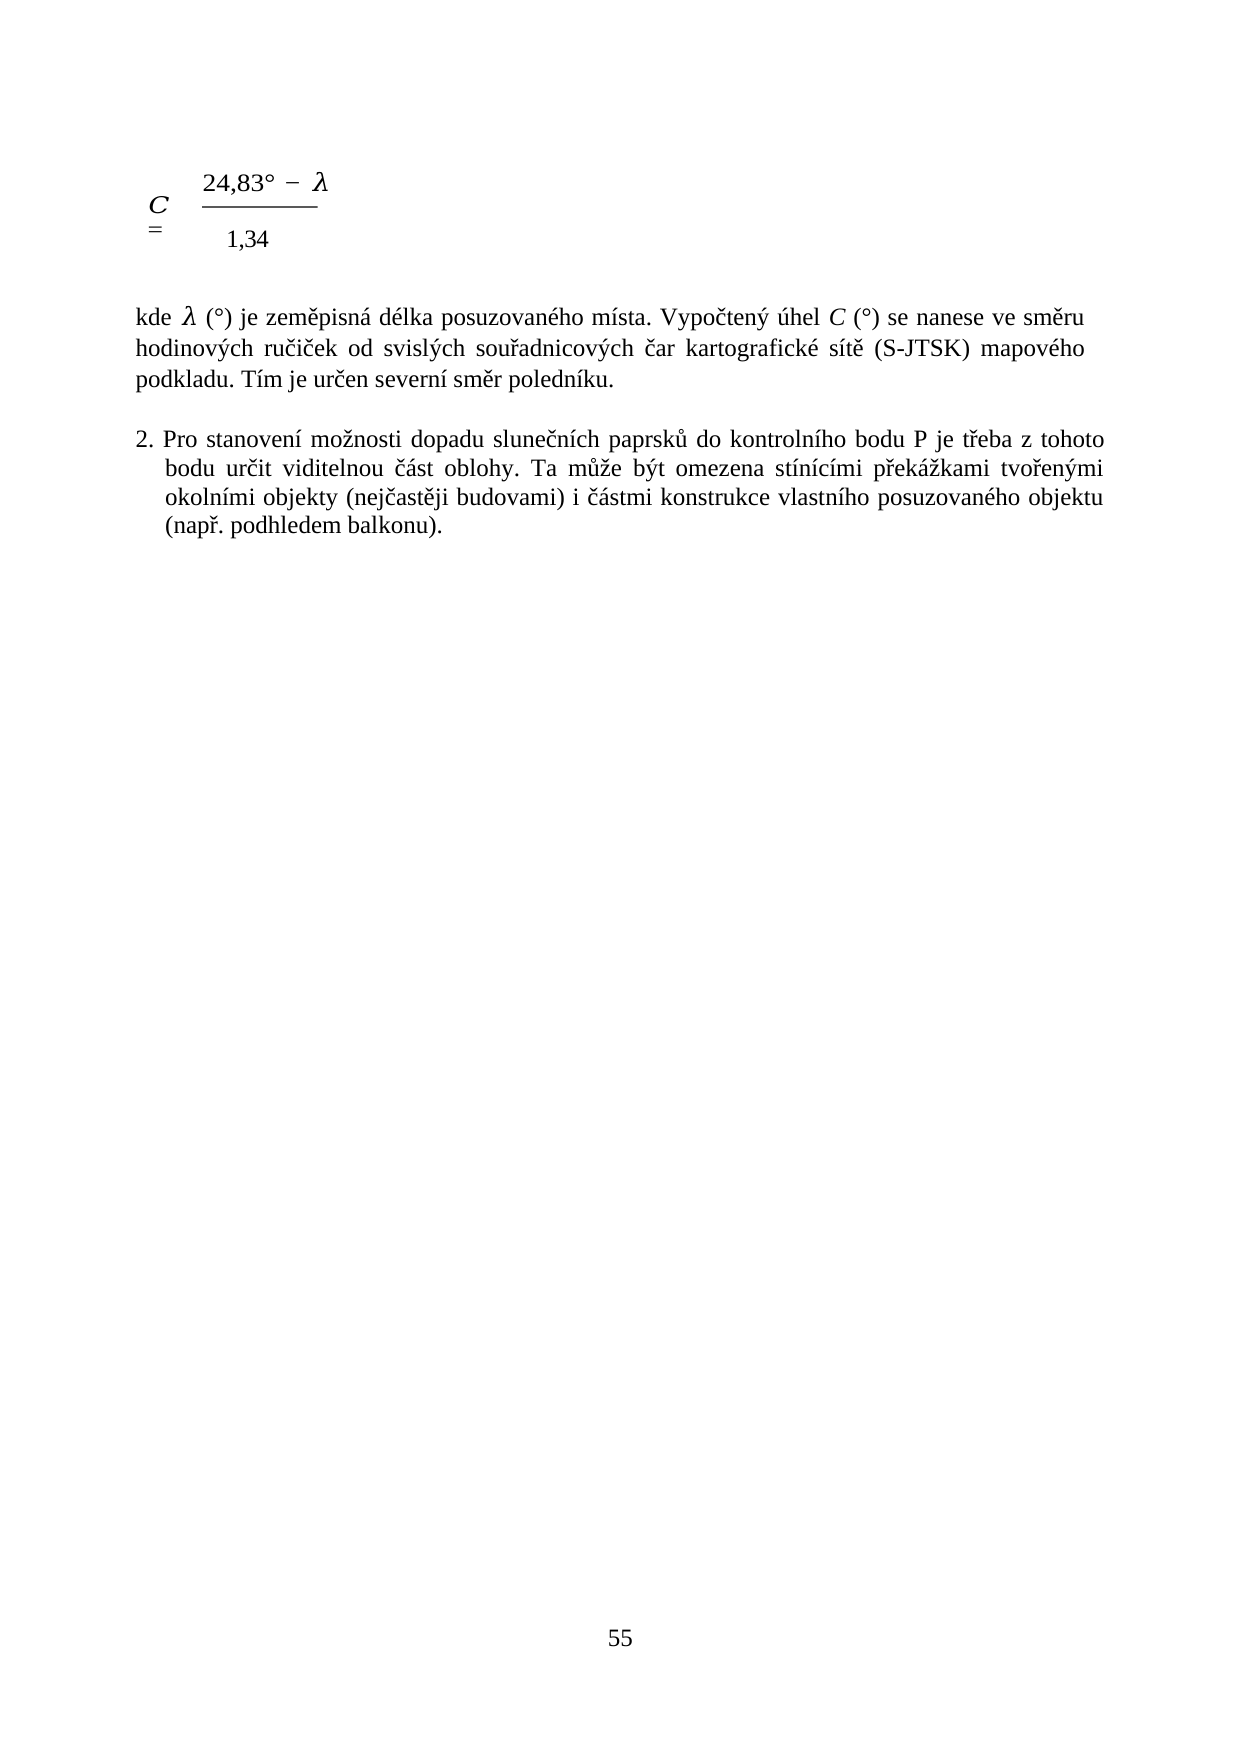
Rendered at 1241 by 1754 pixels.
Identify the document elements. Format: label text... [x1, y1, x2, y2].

text 24,83° − 𝜆 [202, 174, 1105, 196]
text 𝐶 = [147, 196, 195, 242]
text 1,34 [226, 224, 1105, 253]
text 2. Pro stanovení možnosti dopadu slunečních paprsků do kontrolního bodu P je třeba z tohoto bodu určit viditelnou část oblohy. Ta může být omezena stínícími překážkami tvořenými okolními objekty (nejčastěji budovami) i částmi konstrukce vlastního posuzovaného objektu (např. podhledem balkonu). [135, 424, 1105, 539]
text kde 𝜆 (°) je zeměpisná délka posuzovaného místa. Vypočtený úhel C (°) se nanese ve směru hodinových ručiček od svislých souřadnicových čar kartografické sítě (S-JTSK) mapového podkladu. Tím je určen severní směr poledníku. [135, 301, 1084, 393]
